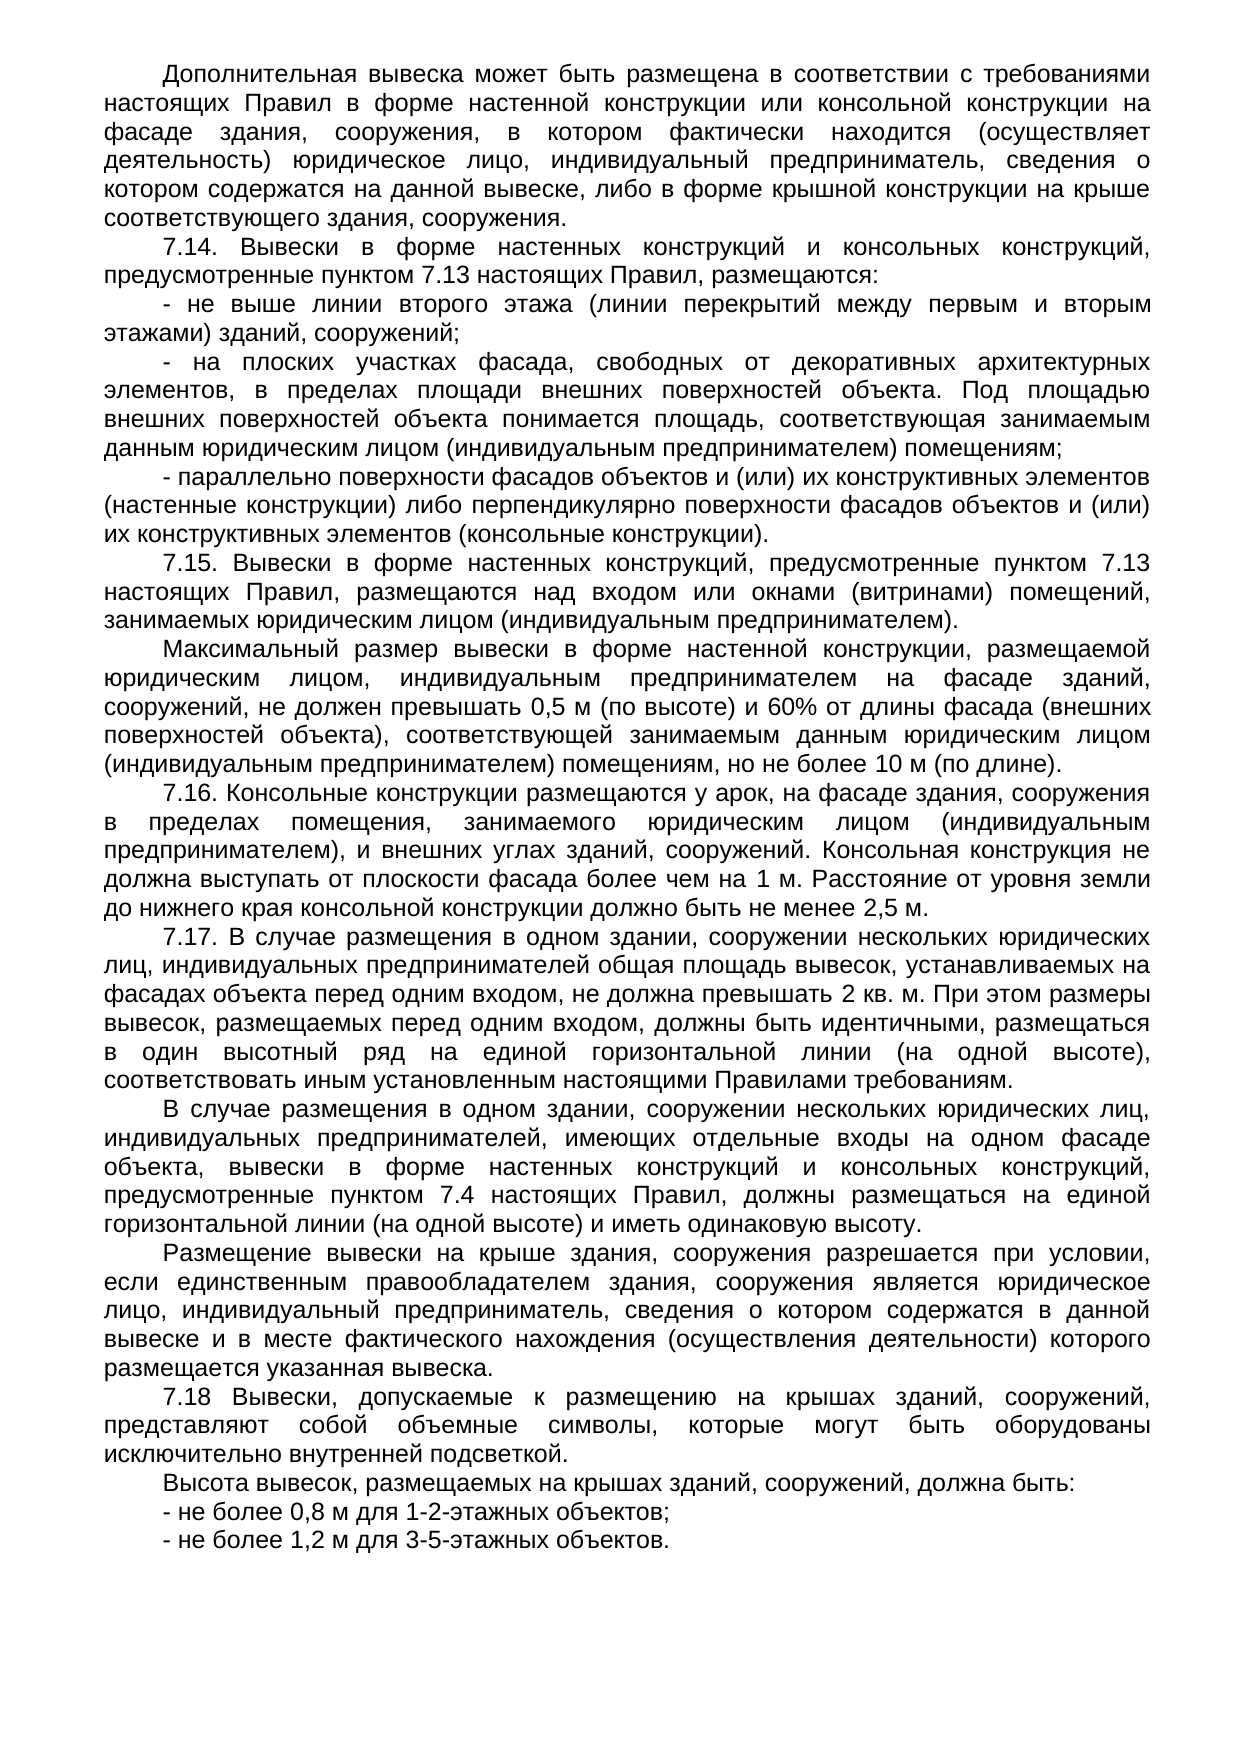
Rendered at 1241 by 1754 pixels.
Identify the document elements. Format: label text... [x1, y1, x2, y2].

text - не более 1,2 м для 3-5-этажных объектов. [103, 1525, 1152, 1554]
text В случае размещения в одном здании, сооружении нескольких юридических лиц, индивидуальных предпринимателей, имеющих отдельные входы на одном фасаде объекта, вывески в форме настенных конструкций и консольных конструкций, предусмотренные пунктом 7.4 настоящих Правил, должны размещаться на единой горизонтальной линии (на одной высоте) и иметь одинаковую высоту. [103, 1094, 1152, 1238]
text 7.15. Вывески в форме настенных конструкций, предусмотренные пунктом 7.13 настоящих Правил, размещаются над входом или окнами (витринами) помещений, занимаемых юридическим лицом (индивидуальным предпринимателем). [103, 548, 1152, 634]
text 7.16. Консольные конструкции размещаются у арок, на фасаде здания, сооружения в пределах помещения, занимаемого юридическим лицом (индивидуальным предпринимателем), и внешних углах зданий, сооружений. Консольная конструкция не должна выступать от плоскости фасада более чем на 1 м. Расстояние от уровня земли до нижнего края консольной конструкции должно быть не менее 2,5 м. [103, 778, 1152, 922]
text - не более 0,8 м для 1-2-этажных объектов; [103, 1497, 1152, 1525]
text - на плоских участках фасада, свободных от декоративных архитектурных элементов, в пределах площади внешних поверхностей объекта. Под площадью внешних поверхностей объекта понимается площадь, соответствующая занимаемым данным юридическим лицом (индивидуальным предпринимателем) помещениям; [103, 347, 1152, 462]
text - параллельно поверхности фасадов объектов и (или) их конструктивных элементов (настенные конструкции) либо перпендикулярно поверхности фасадов объектов и (или) их конструктивных элементов (консольные конструкции). [103, 462, 1152, 548]
text 7.17. В случае размещения в одном здании, сооружении нескольких юридических лиц, индивидуальных предпринимателей общая площадь вывесок, устанавливаемых на фасадах объекта перед одним входом, не должна превышать 2 кв. м. При этом размеры вывесок, размещаемых перед одним входом, должны быть идентичными, размещаться в один высотный ряд на единой горизонтальной линии (на одной высоте), соответствовать иным установленным настоящими Правилами требованиям. [103, 922, 1152, 1094]
text 7.14. Вывески в форме настенных конструкций и консольных конструкций, предусмотренные пунктом 7.13 настоящих Правил, размещаются: [103, 232, 1152, 289]
text Высота вывесок, размещаемых на крышах зданий, сооружений, должна быть: [103, 1468, 1152, 1497]
text Размещение вывески на крыше здания, сооружения разрешается при условии, если единственным правообладателем здания, сооружения является юридическое лицо, индивидуальный предприниматель, сведения о котором содержатся в данной вывеске и в месте фактического нахождения (осуществления деятельности) которого размещается указанная вывеска. [103, 1238, 1152, 1382]
text - не выше линии второго этажа (линии перекрытий между первым и вторым этажами) зданий, сооружений; [103, 289, 1152, 347]
text Дополнительная вывеска может быть размещена в соответствии с требованиями настоящих Правил в форме настенной конструкции или консольной конструкции на фасаде здания, сооружения, в котором фактически находится (осуществляет деятельность) юридическое лицо, индивидуальный предприниматель, сведения о котором содержатся на данной вывеске, либо в форме крышной конструкции на крыше соответствующего здания, сооружения. [103, 59, 1152, 232]
text 7.18 Вывески, допускаемые к размещению на крышах зданий, сооружений, представляют собой объемные символы, которые могут быть оборудованы исключительно внутренней подсветкой. [103, 1382, 1152, 1468]
text Максимальный размер вывески в форме настенной конструкции, размещаемой юридическим лицом, индивидуальным предпринимателем на фасаде зданий, сооружений, не должен превышать 0,5 м (по высоте) и 60% от длины фасада (внешних поверхностей объекта), соответствующей занимаемым данным юридическим лицом (индивидуальным предпринимателем) помещениям, но не более 10 м (по длине). [103, 634, 1152, 778]
